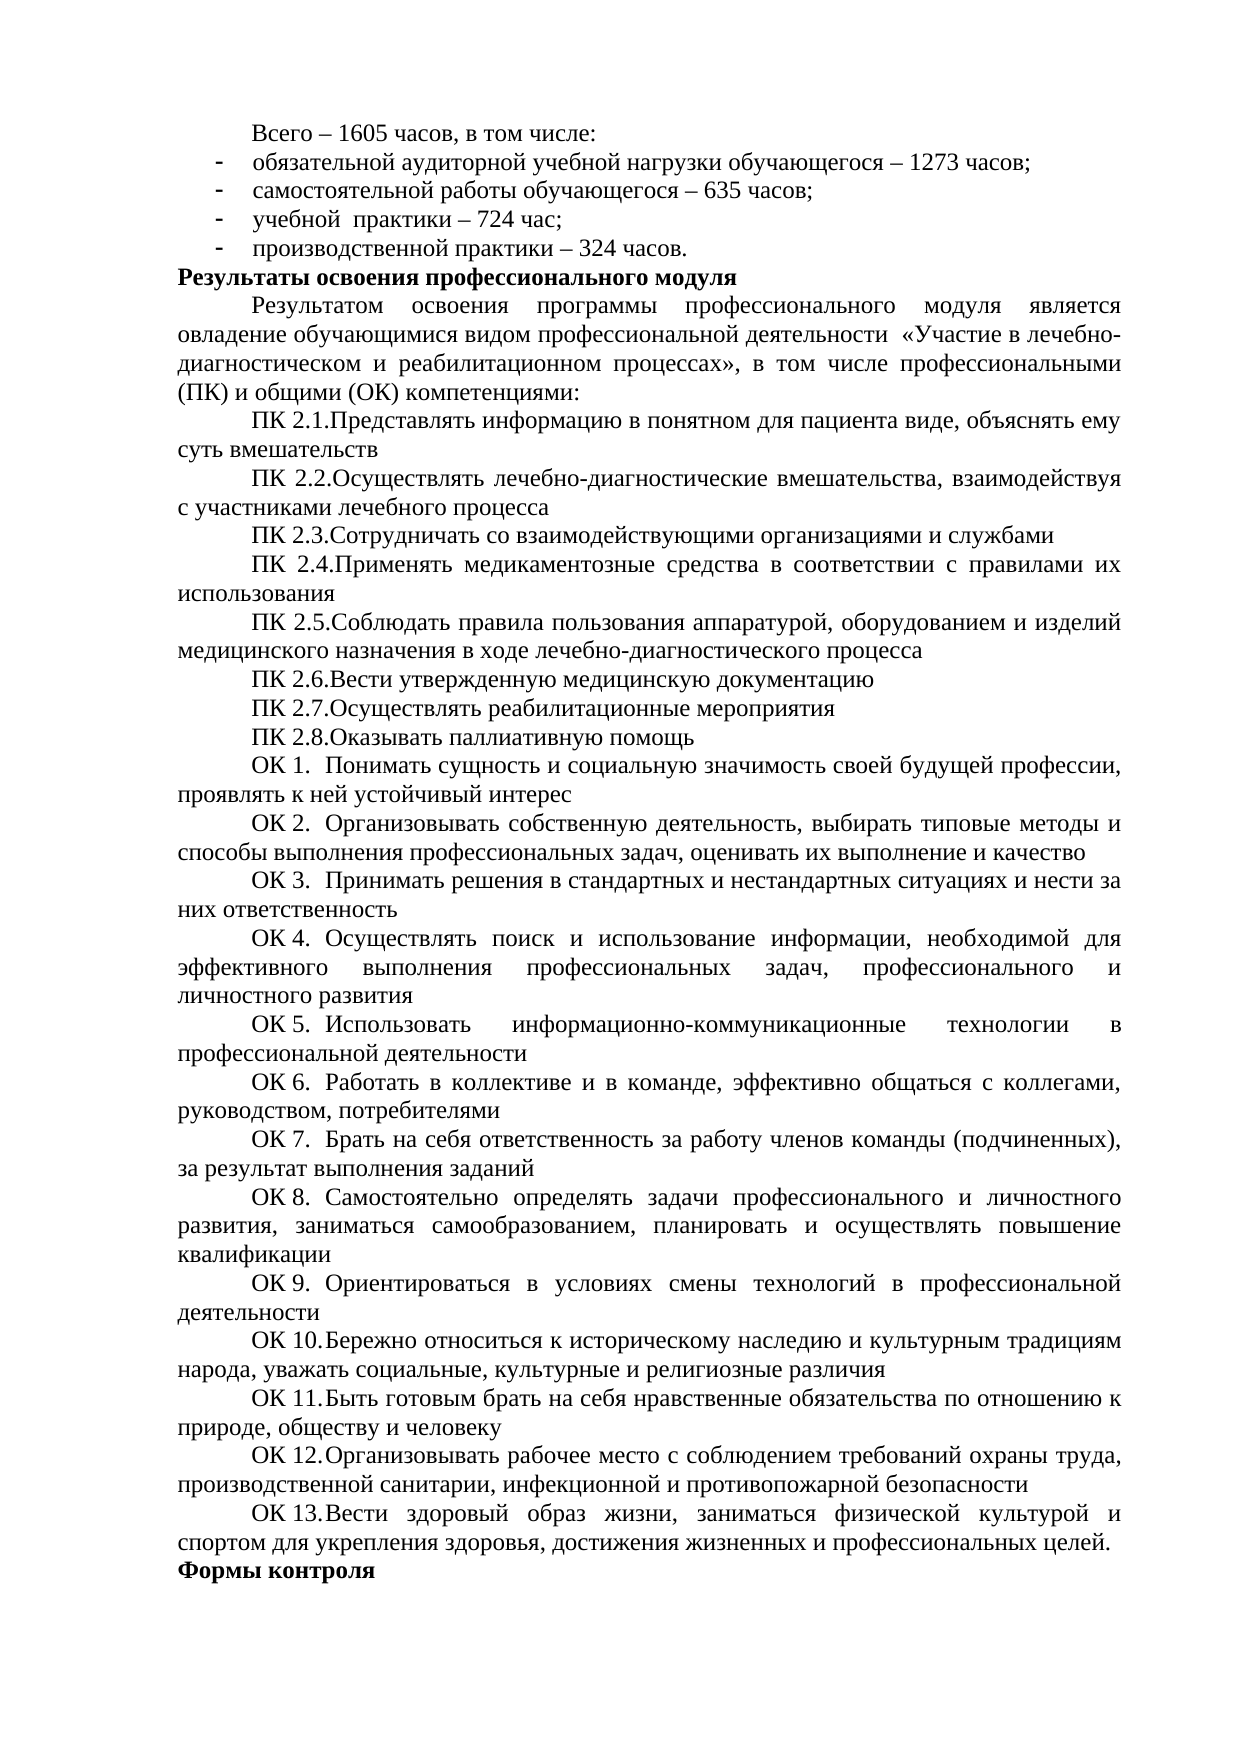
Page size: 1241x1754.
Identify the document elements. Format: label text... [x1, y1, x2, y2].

text ПК 2.3.Сотрудничать со взаимодействующими организациями и службами [177, 521, 1122, 549]
text ПК 2.6.Вести утвержденную медицинскую документацию [177, 664, 1122, 693]
text ПК 2.2.Осуществлять лечебно-диагностические вмешательства, взаимодействуя с участниками лечебного процесса [177, 463, 1122, 521]
text ПК 2.4.Применять медикаментозные средства в соответствии с правилами их использования [177, 549, 1122, 607]
list производственной практики – 324 часов. [215, 233, 1122, 262]
text ОК 8. Самостоятельно определять задачи профессионального и личностного развития, заниматься самообразованием, планировать и осуществлять повышение квалификации [177, 1182, 1122, 1268]
list учебной практики – 724 час; [215, 204, 1122, 233]
list обязательной аудиторной учебной нагрузки обучающегося – 1273 часов; [215, 147, 1122, 176]
text ОК 3. Принимать решения в стандартных и нестандартных ситуациях и нести за них ответственность [177, 866, 1122, 923]
text ОК 6. Работать в коллективе и в команде, эффективно общаться с коллегами, руководством, потребителями [177, 1067, 1122, 1124]
text Результатом освоения программы профессионального модуля является овладение обучающимися видом профессиональной деятельности «Участие в лечебно-диагностическом и реабилитационном процессах», в том числе профессиональными (ПК) и общими (ОК) компетенциями: [177, 291, 1122, 406]
text Всего – 1605 часов, в том числе: [177, 118, 1122, 147]
text ПК 2.5.Соблюдать правила пользования аппаратурой, оборудованием и изделий медицинского назначения в ходе лечебно-диагностического процесса [177, 607, 1122, 664]
text ОК 7. Брать на себя ответственность за работу членов команды (подчиненных), за результат выполнения заданий [177, 1124, 1122, 1182]
list самостоятельной работы обучающегося – 635 часов; [215, 176, 1122, 204]
text ПК 2.7.Осуществлять реабилитационные мероприятия [177, 693, 1122, 722]
text ОК 4. Осуществлять поиск и использование информации, необходимой для эффективного выполнения профессиональных задач, профессионального и личностного развития [177, 923, 1122, 1009]
text ОК 12. Организовывать рабочее место с соблюдением требований охраны труда, производственной санитарии, инфекционной и противопожарной безопасности [177, 1441, 1122, 1498]
text ОК 13. Вести здоровый образ жизни, заниматься физической культурой и спортом для укрепления здоровья, достижения жизненных и профессиональных целей. [177, 1498, 1122, 1556]
text ОК 1. Понимать сущность и социальную значимость своей будущей профессии, проявлять к ней устойчивый интерес [177, 751, 1122, 808]
text ОК 9. Ориентироваться в условиях смены технологий в профессиональной деятельности [177, 1268, 1122, 1326]
text Результаты освоения профессионального модуля [177, 262, 1122, 291]
text ПК 2.1.Представлять информацию в понятном для пациента виде, объяснять ему суть вмешательств [177, 406, 1122, 463]
text ОК 11. Быть готовым брать на себя нравственные обязательства по отношению к природе, обществу и человеку [177, 1383, 1122, 1441]
text ОК 10. Бережно относиться к историческому наследию и культурным традициям народа, уважать социальные, культурные и религиозные различия [177, 1326, 1122, 1383]
text Формы контроля [177, 1556, 1122, 1584]
text ОК 2. Организовывать собственную деятельность, выбирать типовые методы и способы выполнения профессиональных задач, оценивать их выполнение и качество [177, 808, 1122, 866]
text ПК 2.8.Оказывать паллиативную помощь [177, 722, 1122, 751]
text ОК 5. Использовать информационно-коммуникационные технологии в профессиональной деятельности [177, 1009, 1122, 1067]
